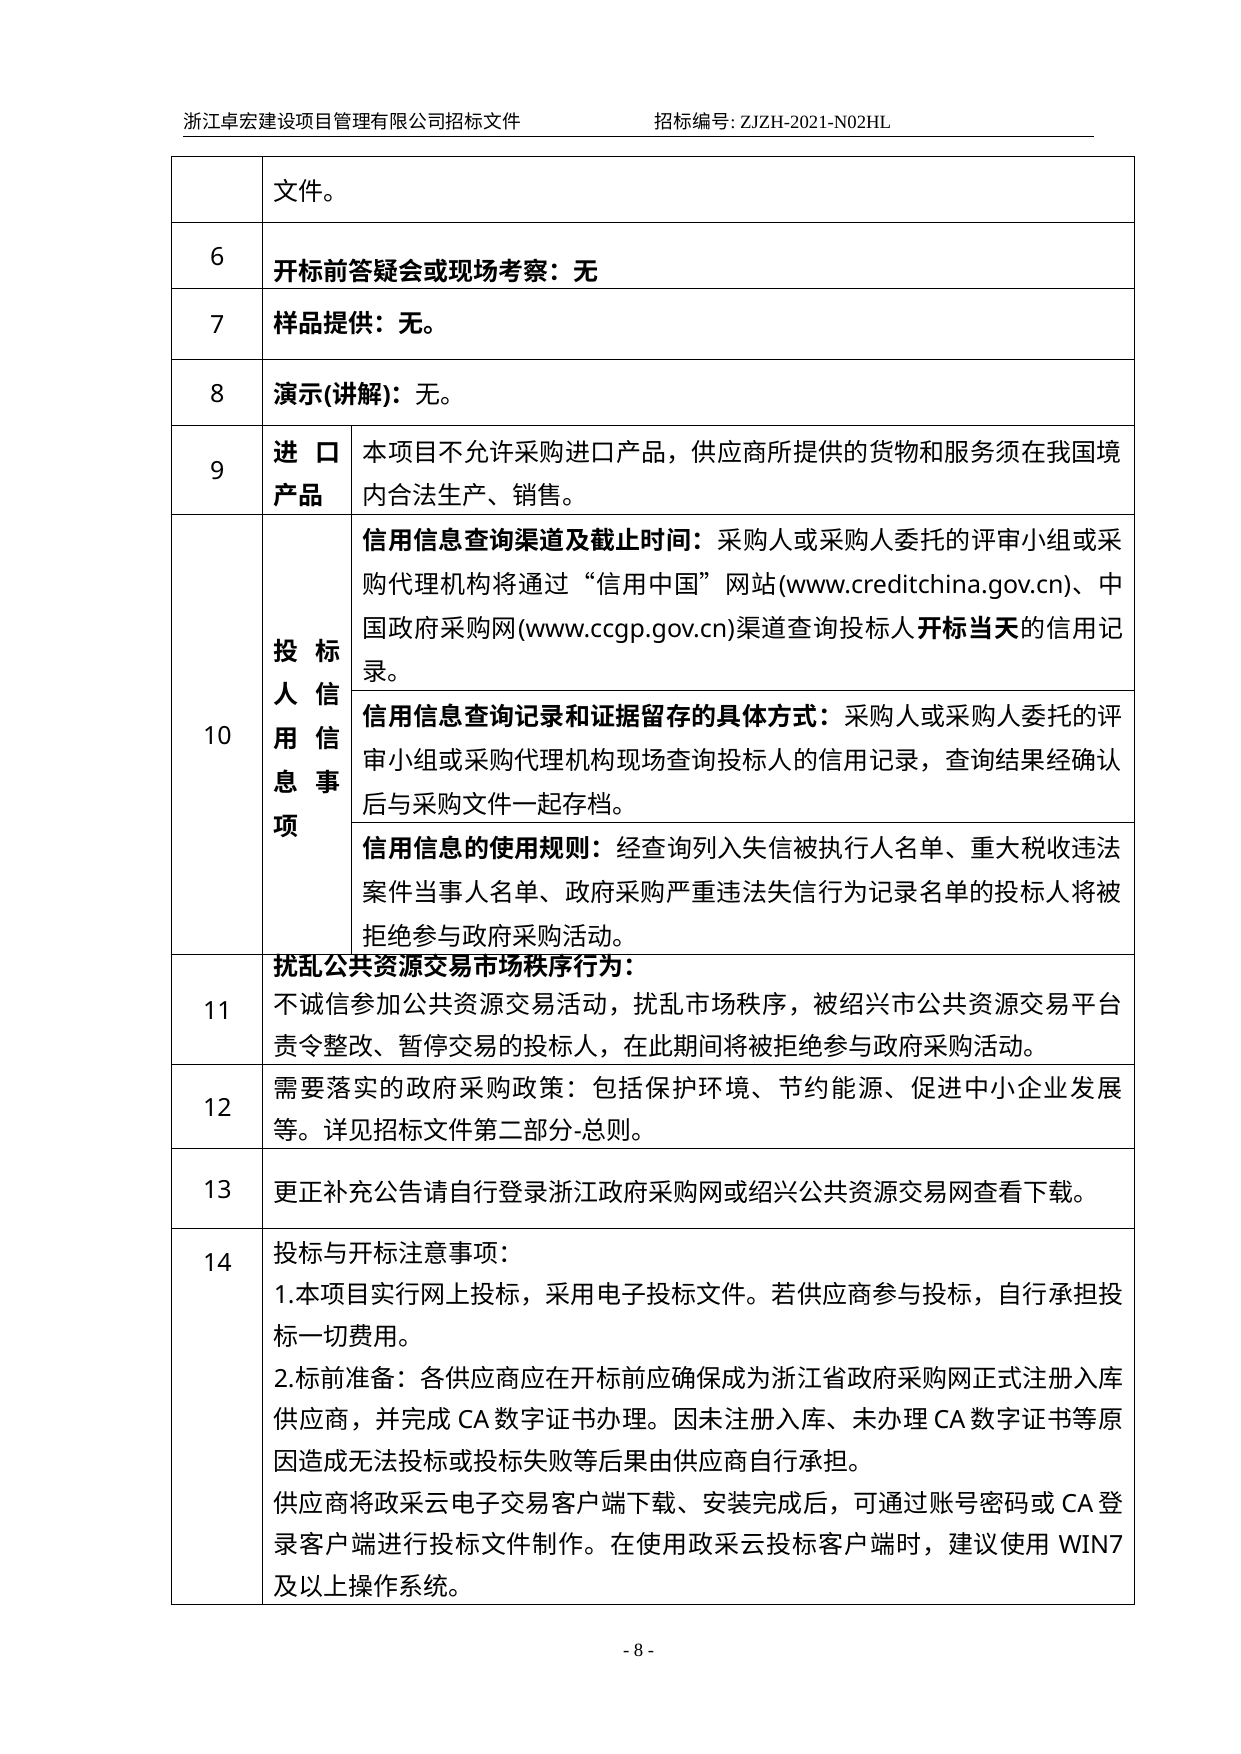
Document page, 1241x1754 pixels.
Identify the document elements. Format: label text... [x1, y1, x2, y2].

table_cell 8 [172, 360, 262, 425]
table_cell 信用信息的使用规则：经查询列入失信被执行人名单、重大税收违法案件当事人名单、政府采购严重违法失信行为记录名单的投标人将被拒绝参与政府采购活动。 [352, 823, 1134, 954]
table_cell 6 [172, 223, 262, 288]
table_cell 12 [172, 1065, 262, 1148]
table_cell 扰乱公共资源交易市场秩序行为： 不诚信参加公共资源交易活动，扰乱市场秩序，被绍兴市公共资源交易平台责令整改、暂停交易的投标人，在此期间将被拒绝参与政府采购活动。 [263, 955, 1134, 1063]
table_cell 13 [172, 1149, 262, 1228]
table_cell 14 [172, 1229, 262, 1604]
table_cell 10 [172, 515, 262, 954]
table_cell 11 [172, 955, 262, 1063]
table_cell 投标人信用信息事项 [263, 515, 351, 954]
table_cell 5 [172, 157, 262, 222]
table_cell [263, 157, 1134, 222]
table_cell 样品提供：无。 [263, 289, 1134, 359]
table_cell 信用信息查询记录和证据留存的具体方式：采购人或采购人委托的评审小组或采购代理机构现场查询投标人的信用记录，查询结果经确认后与采购文件一起存档。 [352, 691, 1134, 822]
table_cell 9 [172, 426, 262, 513]
table_cell 开标前答疑会或现场考察：无 [263, 223, 1134, 288]
table_cell 需要落实的政府采购政策：包括保护环境、节约能源、促进中小企业发展等。详见招标文件第二部分-总则。 [263, 1065, 1134, 1148]
table_cell 本项目不允许采购进口产品，供应商所提供的货物和服务须在我国境内合法生产、销售。 [352, 426, 1134, 513]
table_cell 演示(讲解)：无。 [263, 360, 1134, 425]
table_cell 更正补充公告请自行登录浙江政府采购网或绍兴公共资源交易网查看下载。 [263, 1149, 1134, 1228]
table_cell 进口产品 [263, 426, 351, 513]
table_cell 信用信息查询渠道及截止时间：采购人或采购人委托的评审小组或采购代理机构将通过“信用中国”网站(www.creditchina.gov.cn)、中国政府采购网(www.ccgp.gov.cn)渠道查询投标人开标当天的信用记录。 [352, 515, 1134, 689]
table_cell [263, 1229, 1134, 1604]
table_cell 7 [172, 289, 262, 359]
